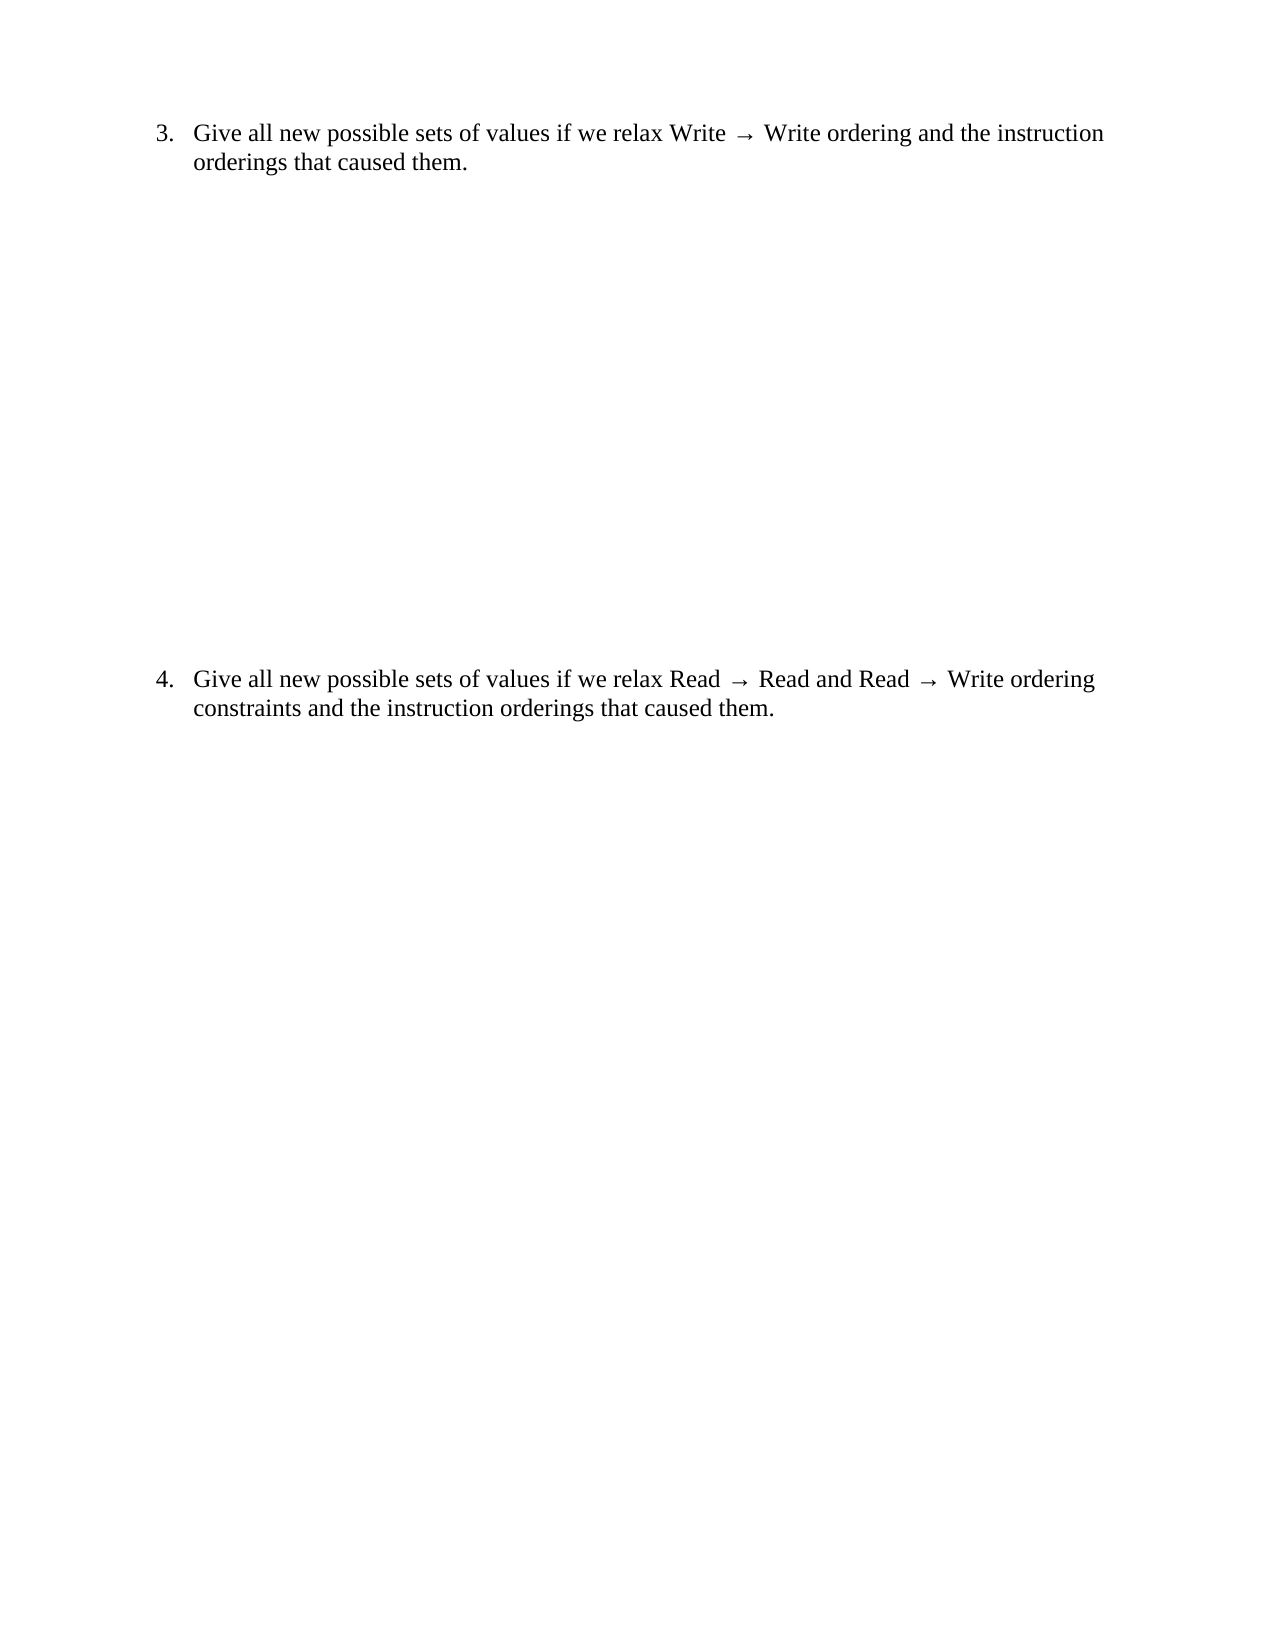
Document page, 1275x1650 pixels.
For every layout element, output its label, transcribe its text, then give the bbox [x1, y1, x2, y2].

list Give all new possible sets of values if we relax Write → Write ordering and the instruction orderings that caused them. [156, 118, 1157, 176]
list Give all new possible sets of values if we relax Read → Read and Read → Write ordering constraints and the instruction orderings that caused them. [156, 664, 1157, 722]
